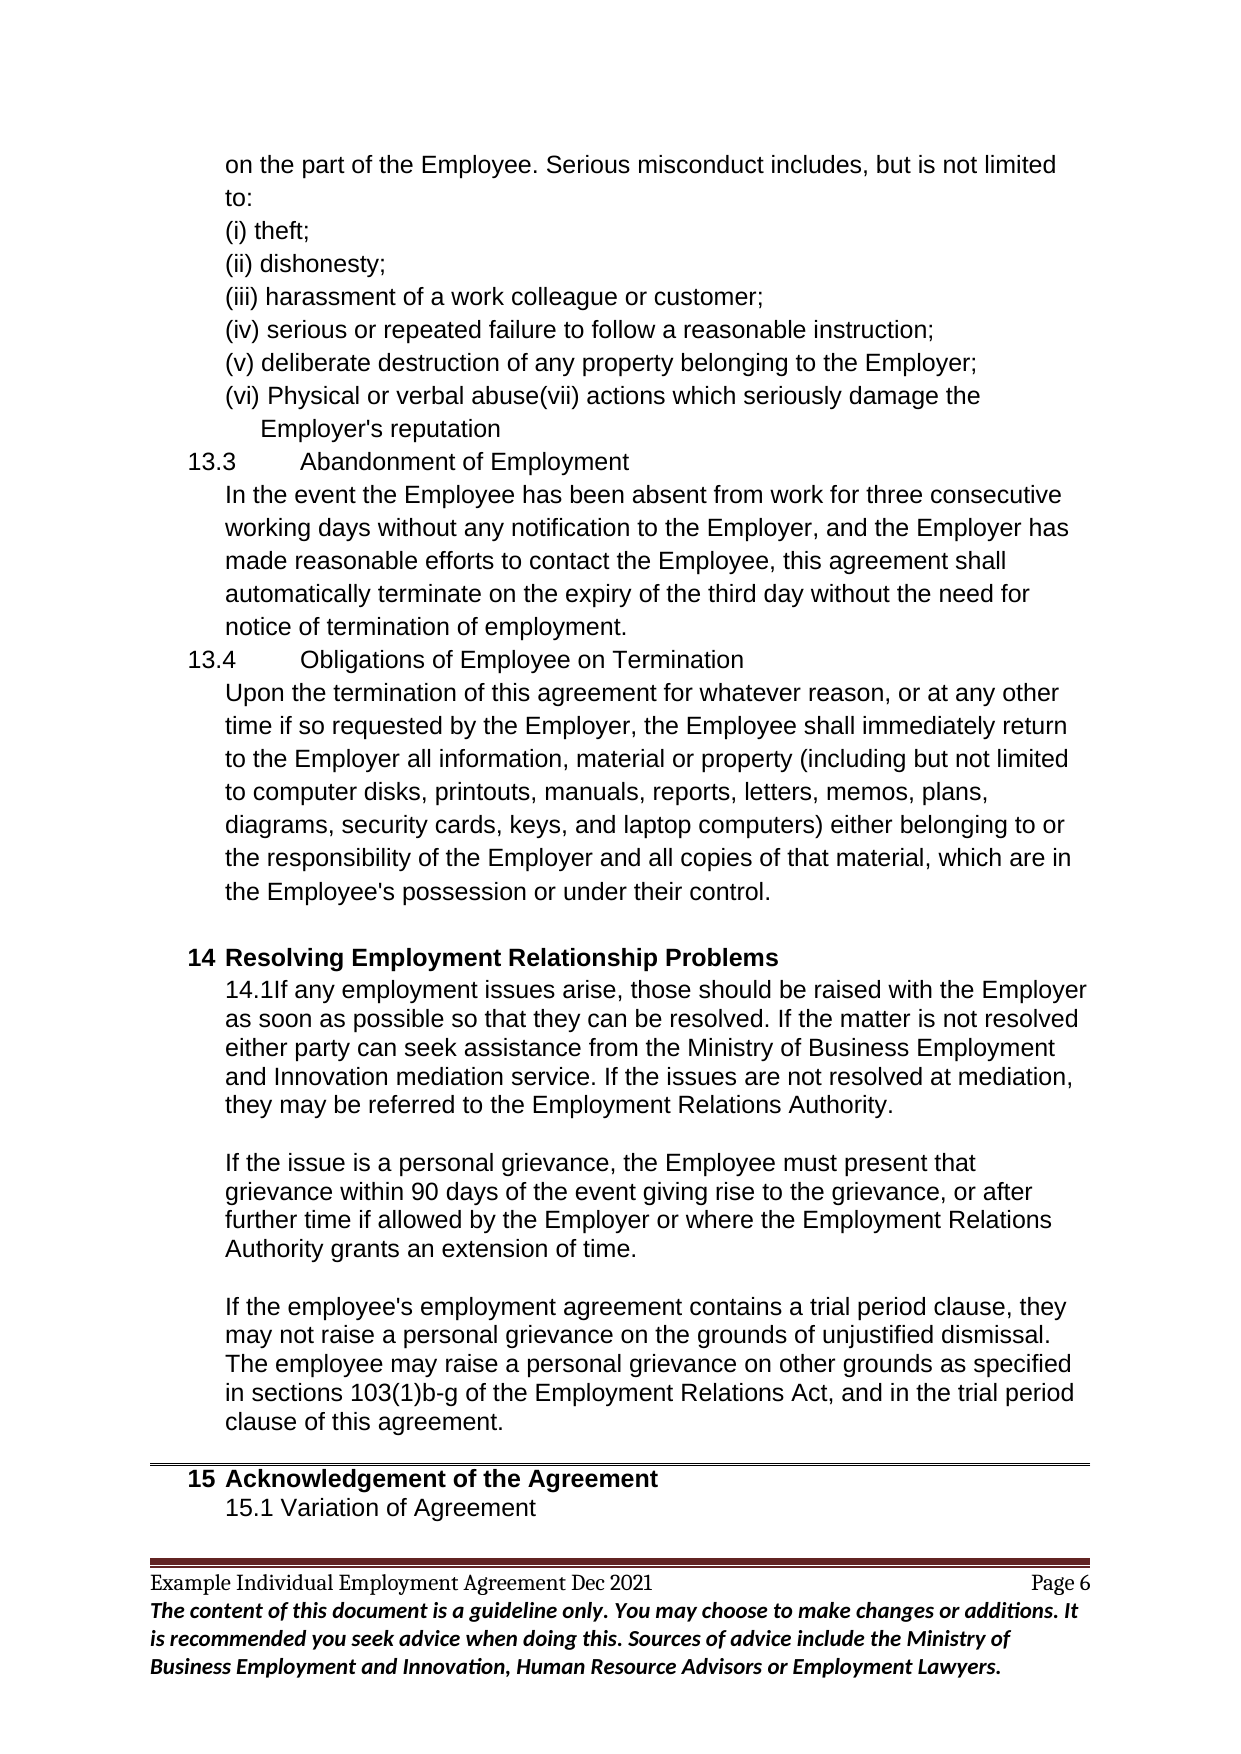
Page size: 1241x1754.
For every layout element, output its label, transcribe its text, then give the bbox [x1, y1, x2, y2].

list Abandonment of Employment [187, 447, 1090, 476]
list 15.1 Variation of Agreement [225, 1493, 1090, 1522]
list Upon the termination of this agreement for whatever reason, or at any other time if so requested by the Employer, the Employee shall immediately return to the Employer all information, material or property (including but not limited to computer disks, printouts, manuals, reports, letters, memos, plans, diagrams, security cards, keys, and laptop computers) either belonging to or the responsibility of the Employer and all copies of that material, which are in the Employee's possession or under their control. [225, 678, 1090, 905]
list Resolving Employment Relationship Problems [187, 942, 1090, 971]
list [225, 150, 1090, 377]
list In the event the Employee has been absent from work for three consecutive working days without any notification to the Employer, and the Employer has made reasonable efforts to contact the Employee, this agreement shall automatically terminate on the expiry of the third day without the need for notice of termination of employment. [225, 480, 1090, 641]
list Acknowledgement of the Agreement [187, 1466, 1090, 1493]
list 14.1If any employment issues arise, those should be raised with the Employer as soon as possible so that they can be resolved. If the matter is not resolved either party can seek assistance from the Ministry of Business Employment and Innovation mediation service. If the issues are not resolved at mediation, they may be referred to the Employment Relations Authority. If the issue is a personal grievance, the Employee must present that grievance within 90 days of the event giving rise to the grievance, or after further time if allowed by the Employer or where the Employment Relations Authority grants an extension of time. If the employee's employment agreement contains a trial period clause, they may not raise a personal grievance on the grounds of unjustified dismissal. The employee may raise a personal grievance on other grounds as specified in sections 103(1)b-g of the Employment Relations Act, and in the trial period clause of this agreement. [225, 976, 1090, 1436]
list Obligations of Employee on Termination [187, 645, 1090, 674]
list Physical or verbal abuse(vii) actions which seriously damage the Employer's reputation [225, 381, 1090, 443]
